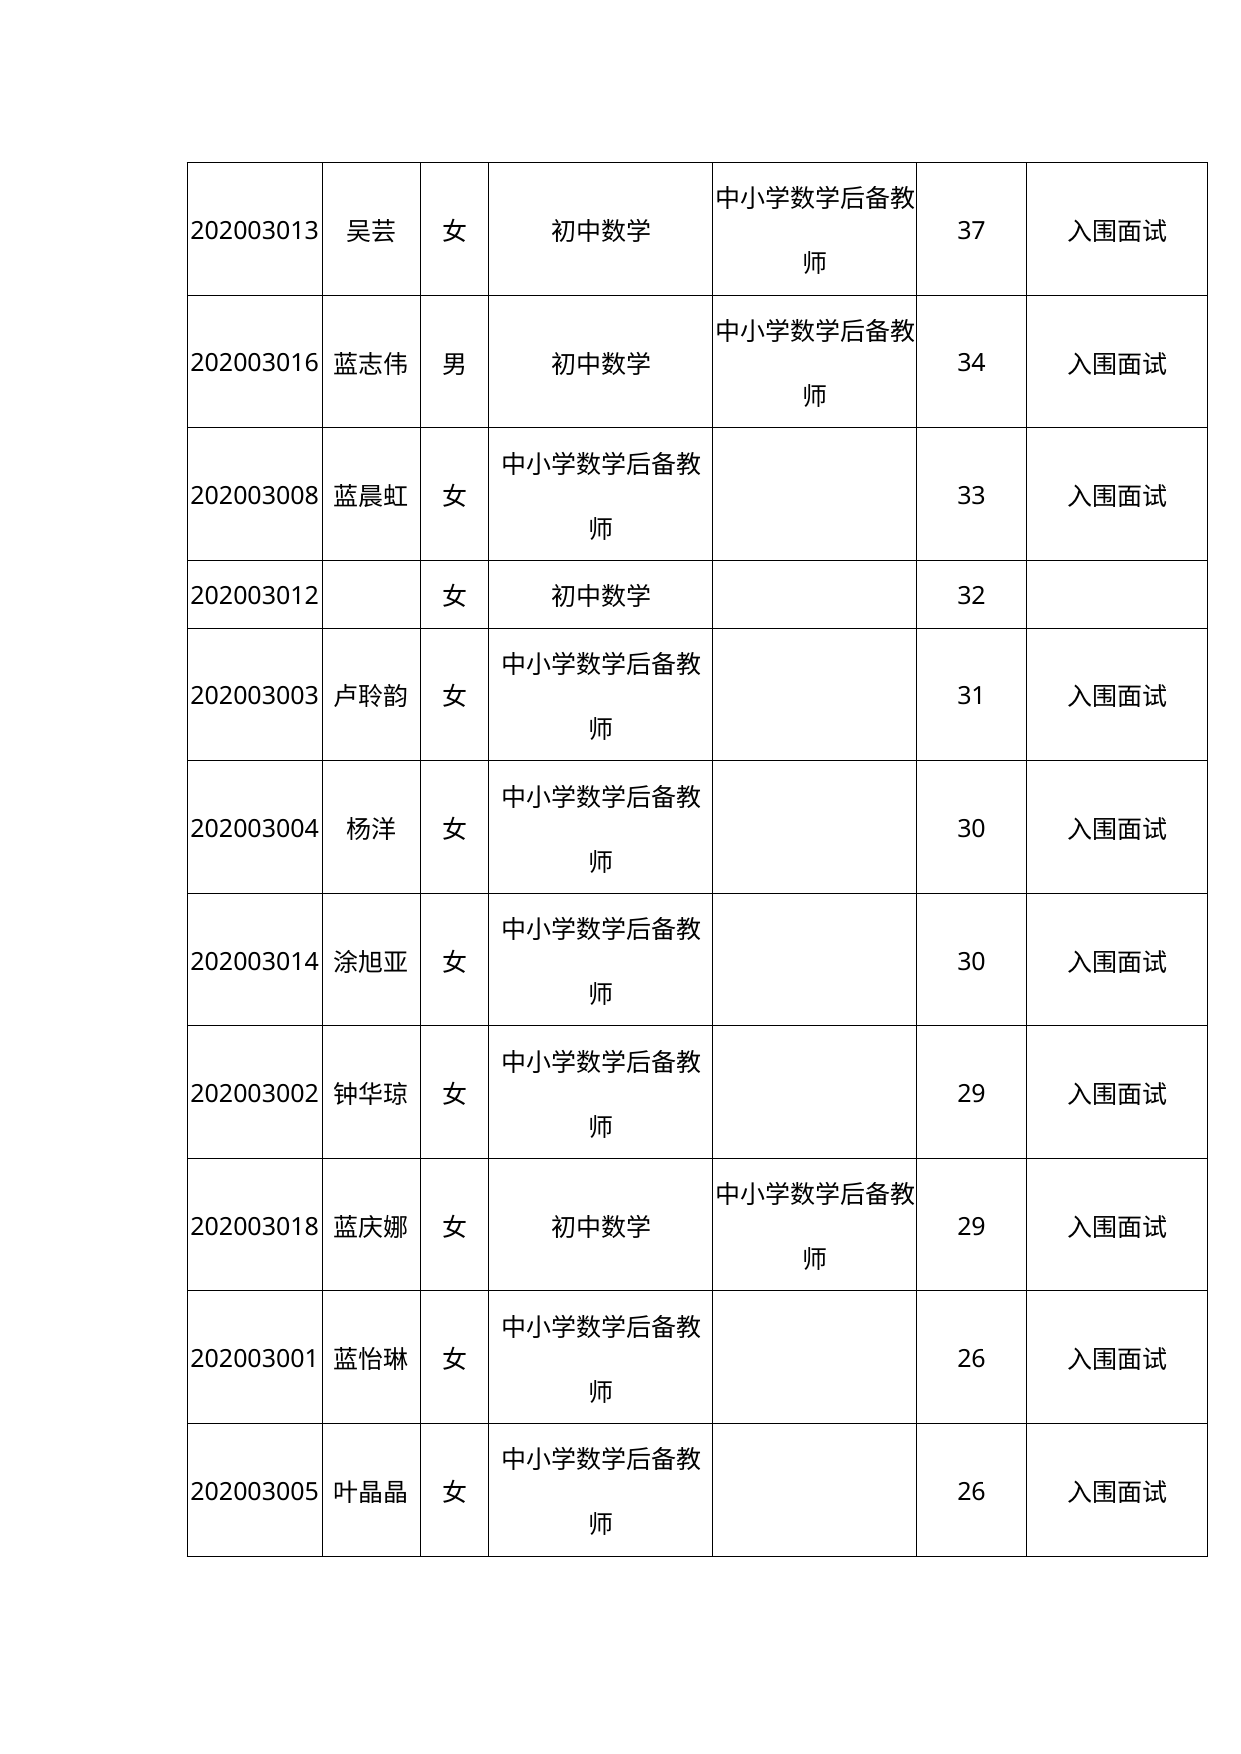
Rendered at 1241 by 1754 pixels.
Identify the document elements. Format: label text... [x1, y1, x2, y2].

table_cell [713, 761, 916, 893]
table_cell 入围面试 [1027, 761, 1207, 893]
table_cell 女 [421, 894, 488, 1025]
table_cell 202003012 [188, 561, 322, 627]
table_cell 中小学数学后备教师 [489, 428, 712, 560]
table_cell 女 [421, 1026, 488, 1158]
table_cell 202003002 [188, 1026, 322, 1158]
table_cell 钟华琼 [323, 1026, 420, 1158]
table_cell 女 [421, 561, 488, 627]
table_cell 卢聆韵 [323, 629, 420, 760]
table_cell 26 [917, 1291, 1026, 1423]
table_cell 中小学数学后备教师 [489, 1026, 712, 1158]
table_cell [323, 561, 420, 627]
table_cell [713, 894, 916, 1025]
table_cell 叶晶晶 [323, 1424, 420, 1556]
table_cell 女 [421, 1291, 488, 1423]
table_cell 入围面试 [1027, 428, 1207, 560]
table_cell 33 [917, 428, 1026, 560]
table_cell 中小学数学后备教师 [489, 629, 712, 760]
table_cell 29 [917, 1159, 1026, 1290]
table_cell 202003018 [188, 1159, 322, 1290]
table_cell 中小学数学后备教师 [489, 761, 712, 893]
table_cell 26 [917, 1424, 1026, 1556]
table_cell [713, 1424, 916, 1556]
table_cell 34 [917, 296, 1026, 427]
table_cell 中小学数学后备教师 [713, 296, 916, 427]
table_cell 30 [917, 894, 1026, 1025]
table_cell 202003001 [188, 1291, 322, 1423]
table_cell 蓝志伟 [323, 296, 420, 427]
table_cell 中小学数学后备教师 [489, 1424, 712, 1556]
table_cell 202003005 [188, 1424, 322, 1556]
table_cell [713, 428, 916, 560]
table_cell 中小学数学后备教师 [489, 894, 712, 1025]
table_cell 入围面试 [1027, 1291, 1207, 1423]
table_cell 202003013 [188, 163, 322, 294]
table_cell 入围面试 [1027, 296, 1207, 427]
table_cell 32 [917, 561, 1026, 627]
table_cell 入围面试 [1027, 1026, 1207, 1158]
table_cell 入围面试 [1027, 629, 1207, 760]
table_cell 蓝晨虹 [323, 428, 420, 560]
table_cell 女 [421, 761, 488, 893]
table_cell [713, 561, 916, 627]
table_cell 入围面试 [1027, 163, 1207, 294]
table_cell 202003016 [188, 296, 322, 427]
table_cell 涂旭亚 [323, 894, 420, 1025]
table_cell 37 [917, 163, 1026, 294]
table_cell 中小学数学后备教师 [489, 1291, 712, 1423]
table_cell [713, 629, 916, 760]
table_cell 女 [421, 1424, 488, 1556]
table_cell 蓝庆娜 [323, 1159, 420, 1290]
table_cell 31 [917, 629, 1026, 760]
table_cell 入围面试 [1027, 1424, 1207, 1556]
table_cell [1027, 561, 1207, 627]
table_cell 女 [421, 1159, 488, 1290]
table_cell 女 [421, 629, 488, 760]
table_cell 女 [421, 163, 488, 294]
table_cell 初中数学 [489, 163, 712, 294]
table_cell 初中数学 [489, 561, 712, 627]
table_cell 初中数学 [489, 296, 712, 427]
table_cell 初中数学 [489, 1159, 712, 1290]
table_cell 入围面试 [1027, 894, 1207, 1025]
table_cell 202003014 [188, 894, 322, 1025]
table_cell 女 [421, 428, 488, 560]
table_cell 中小学数学后备教师 [713, 1159, 916, 1290]
table_cell 202003004 [188, 761, 322, 893]
table_cell 30 [917, 761, 1026, 893]
table_cell 杨洋 [323, 761, 420, 893]
table_cell 202003003 [188, 629, 322, 760]
table_cell [713, 1291, 916, 1423]
table_cell 吴芸 [323, 163, 420, 294]
table_cell 中小学数学后备教师 [713, 163, 916, 294]
table_cell 29 [917, 1026, 1026, 1158]
table_cell 蓝怡琳 [323, 1291, 420, 1423]
table_cell 202003008 [188, 428, 322, 560]
table_cell 入围面试 [1027, 1159, 1207, 1290]
table_cell 男 [421, 296, 488, 427]
table_cell [713, 1026, 916, 1158]
